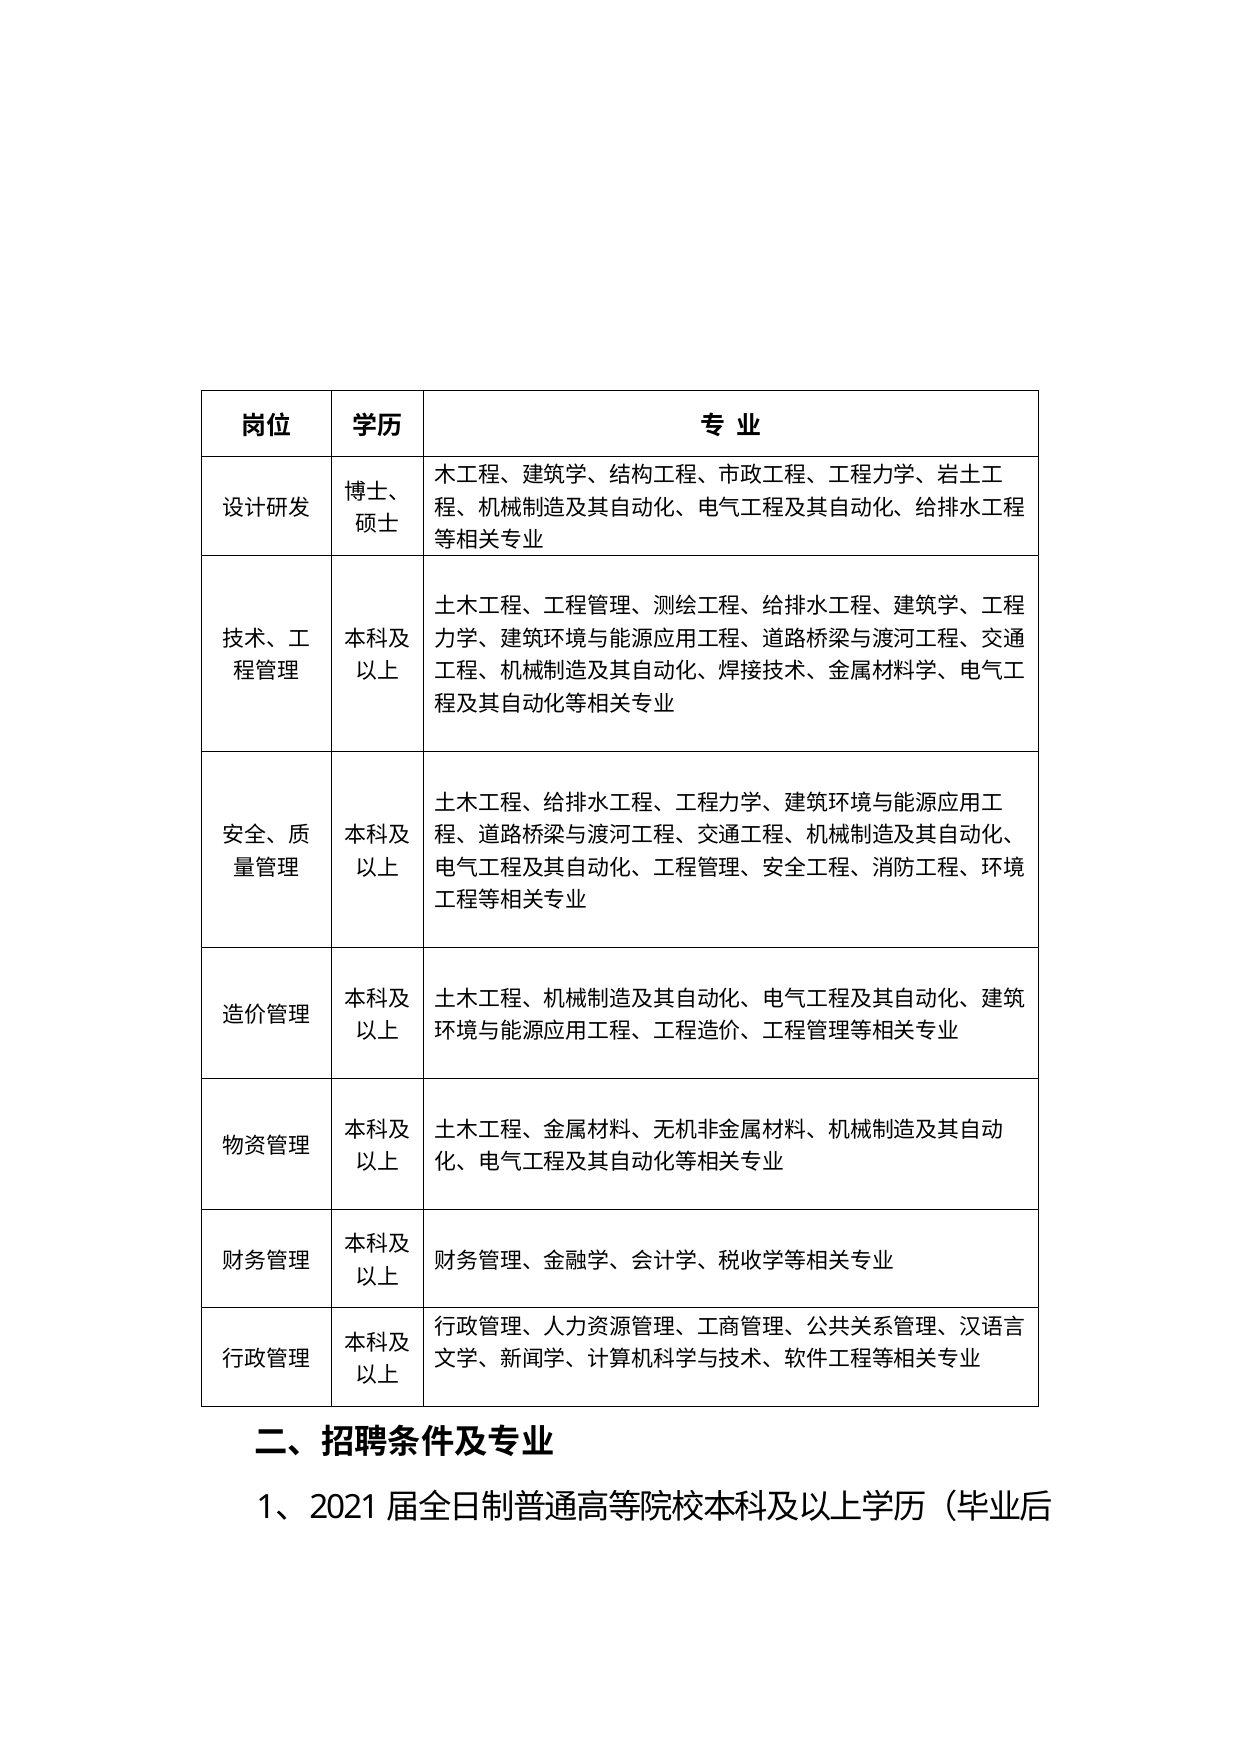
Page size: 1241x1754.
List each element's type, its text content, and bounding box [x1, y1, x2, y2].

table_cell 本科及以上 [332, 948, 423, 1078]
table_header 岗位 [202, 391, 331, 456]
table_cell 土木工程、工程管理、测绘工程、给排水工程、建筑学、工程力学、建筑环境与能源应用工程、道路桥梁与渡河工程、交通工程、机械制造及其自动化、焊接技术、金属材料学、电气工程及其自动化等相关专业 [424, 556, 1038, 751]
table_cell 物资管理 [202, 1079, 331, 1209]
table_cell 本科及以上 [332, 1308, 423, 1406]
table_cell 土木工程、给排水工程、工程力学、建筑环境与能源应用工程、道路桥梁与渡河工程、交通工程、机械制造及其自动化、电气工程及其自动化、工程管理、安全工程、消防工程、环境工程等相关专业 [424, 752, 1038, 947]
table_cell 本科及以上 [332, 1210, 423, 1307]
table_header 学历 [332, 391, 423, 456]
table_cell 土木工程、金属材料、无机非金属材料、机械制造及其自动化、电气工程及其自动化等相关专业 [424, 1079, 1038, 1209]
table_cell 行政管理 [202, 1308, 331, 1406]
table_cell 设计研发 [202, 457, 331, 554]
table_cell 财务管理、金融学、会计学、税收学等相关专业 [424, 1210, 1038, 1307]
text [187, 1472, 1053, 1537]
table_cell 造价管理 [202, 948, 331, 1078]
table_cell 本科及以上 [332, 556, 423, 751]
table_cell 财务管理 [202, 1210, 331, 1307]
text 二、招聘条件及专业 [187, 1407, 1053, 1472]
table_header 专 业 [424, 391, 1038, 456]
table_cell 安全、质量管理 [202, 752, 331, 947]
table_cell 本科及以上 [332, 1079, 423, 1209]
table_cell 本科及以上 [332, 752, 423, 947]
table_cell 技术、工程管理 [202, 556, 331, 751]
table_cell 行政管理、人力资源管理、工商管理、公共关系管理、汉语言文学、新闻学、计算机科学与技术、软件工程等相关专业 [424, 1308, 1038, 1406]
table_cell 木工程、建筑学、结构工程、市政工程、工程力学、岩土工程、机械制造及其自动化、电气工程及其自动化、给排水工程等相关专业 [424, 457, 1038, 554]
table_cell 土木工程、机械制造及其自动化、电气工程及其自动化、建筑环境与能源应用工程、工程造价、工程管理等相关专业 [424, 948, 1038, 1078]
table_cell 博士、硕士 [332, 457, 423, 554]
